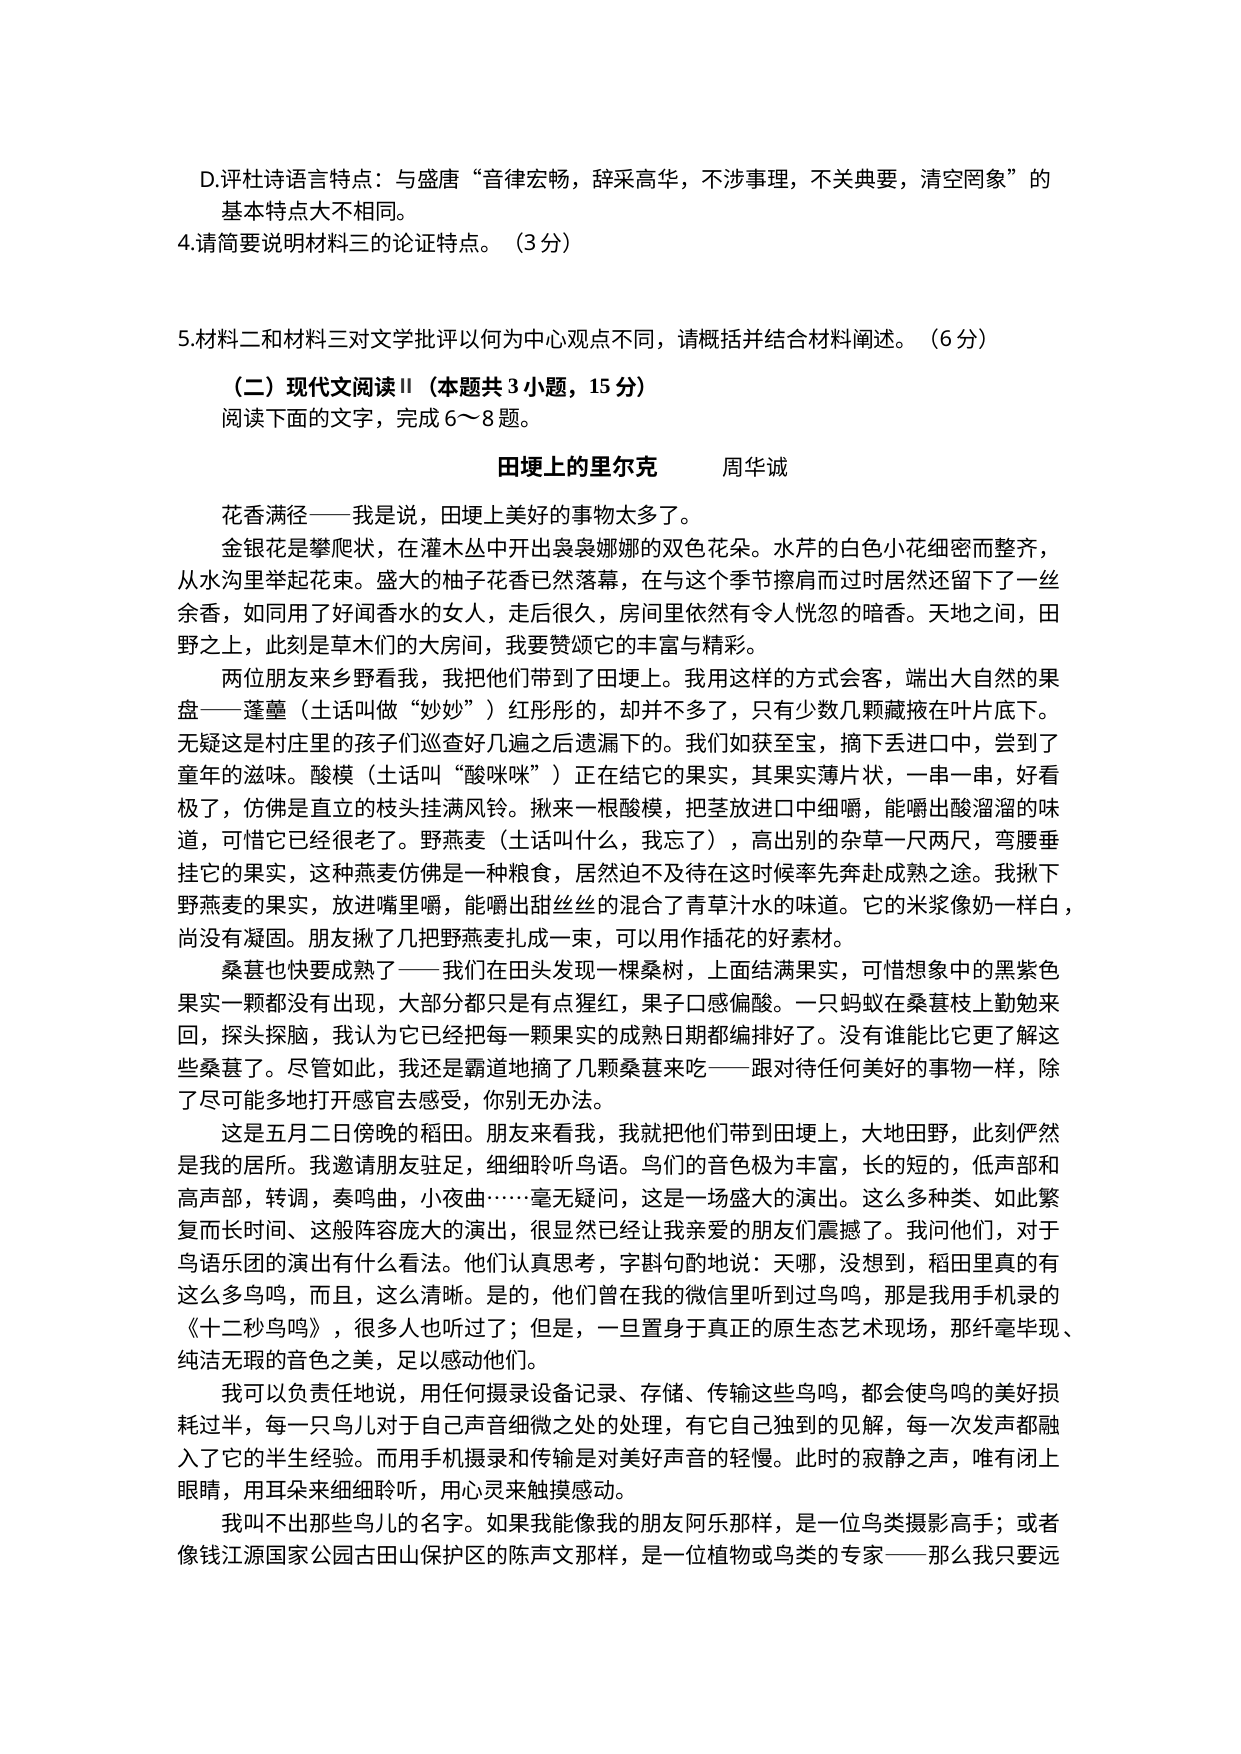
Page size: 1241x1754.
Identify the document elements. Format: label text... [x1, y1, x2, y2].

text 花香满径——我是说，田埂上美好的事物太多了。 [177, 498, 1063, 530]
text 4.请简要说明材料三的论证特点。（3分） [177, 225, 1063, 258]
text 两位朋友来乡野看我，我把他们带到了田埂上。我用这样的方式会客，端出大自然的果盘——蓬蘲（土话叫做“妙妙”）红彤彤的，却并不多了，只有少数几颗藏掖在叶片底下。无疑这是村庄里的孩子们巡查好几遍之后遗漏下的。我们如获至宝，摘下丢进口中，尝到了童年的滋味。酸模（土话叫“酸咪咪”）正在结它的果实，其果实薄片状，一串一串，好看极了，仿佛是直立的枝头挂满风铃。揪来一根酸模，把茎放进口中细嚼，能嚼出酸溜溜的味道，可惜它已经很老了。野燕麦（土话叫什么，我忘了），高出别的杂草一尺两尺，弯腰垂挂它的果实，这种燕麦仿佛是一种粮食，居然迫不及待在这时候率先奔赴成熟之途。我揪下野燕麦的果实，放进嘴里嚼，能嚼出甜丝丝的混合了青草汁水的味道。它的米浆像奶一样白，尚没有凝固。朋友揪了几把野燕麦扎成一束，可以用作插花的好素材。 [177, 660, 1063, 953]
text 阅读下面的文字，完成6～8题。 [177, 401, 1050, 433]
text 田埂上的里尔克 周华诚 [177, 433, 1063, 498]
text D.评杜诗语言特点：与盛唐“音律宏畅，辞采高华，不涉事理，不关典要，清空罔象”的基本特点大不相同。 [199, 162, 1063, 225]
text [177, 1505, 1063, 1570]
text 这是五月二日傍晚的稻田。朋友来看我，我就把他们带到田埂上，大地田野，此刻俨然是我的居所。我邀请朋友驻足，细细聆听鸟语。鸟们的音色极为丰富，长的短的，低声部和高声部，转调，奏鸣曲，小夜曲……毫无疑问，这是一场盛大的演出。这么多种类、如此繁复而长时间、这般阵容庞大的演出，很显然已经让我亲爱的朋友们震撼了。我问他们，对于鸟语乐团的演出有什么看法。他们认真思考，字斟句酌地说：天哪，没想到，稻田里真的有这么多鸟鸣，而且，这么清晰。是的，他们曾在我的微信里听到过鸟鸣，那是我用手机录的《十二秒鸟鸣》，很多人也听过了；但是，一旦置身于真正的原生态艺术现场，那纤毫毕现、纯洁无瑕的音色之美，足以感动他们。 [177, 1115, 1063, 1375]
text 桑葚也快要成熟了——我们在田头发现一棵桑树，上面结满果实，可惜想象中的黑紫色果实一颗都没有出现，大部分都只是有点猩红，果子口感偏酸。一只蚂蚁在桑葚枝上勤勉来回，探头探脑，我认为它已经把每一颗果实的成熟日期都编排好了。没有谁能比它更了解这些桑葚了。尽管如此，我还是霸道地摘了几颗桑葚来吃——跟对待任何美好的事物一样，除了尽可能多地打开感官去感受，你别无办法。 [177, 953, 1063, 1115]
text 我可以负责任地说，用任何摄录设备记录、存储、传输这些鸟鸣，都会使鸟鸣的美好损耗过半，每一只鸟儿对于自己声音细微之处的处理，有它自己独到的见解，每一次发声都融入了它的半生经验。而用手机摄录和传输是对美好声音的轻慢。此时的寂静之声，唯有闭上眼睛，用耳朵来细细聆听，用心灵来触摸感动。 [177, 1375, 1063, 1505]
text （二）现代文阅读Ⅱ（本题共3小题，15分） [177, 369, 1050, 401]
text 5.材料二和材料三对文学批评以何为中心观点不同，请概括并结合材料阐述。（6分） [177, 321, 1063, 354]
text 金银花是攀爬状，在灌木丛中开出袅袅娜娜的双色花朵。水芹的白色小花细密而整齐，从水沟里举起花束。盛大的柚子花香已然落幕，在与这个季节擦肩而过时居然还留下了一丝余香，如同用了好闻香水的女人，走后很久，房间里依然有令人恍忽的暗香。天地之间，田野之上，此刻是草木们的大房间，我要赞颂它的丰富与精彩。 [177, 530, 1063, 660]
